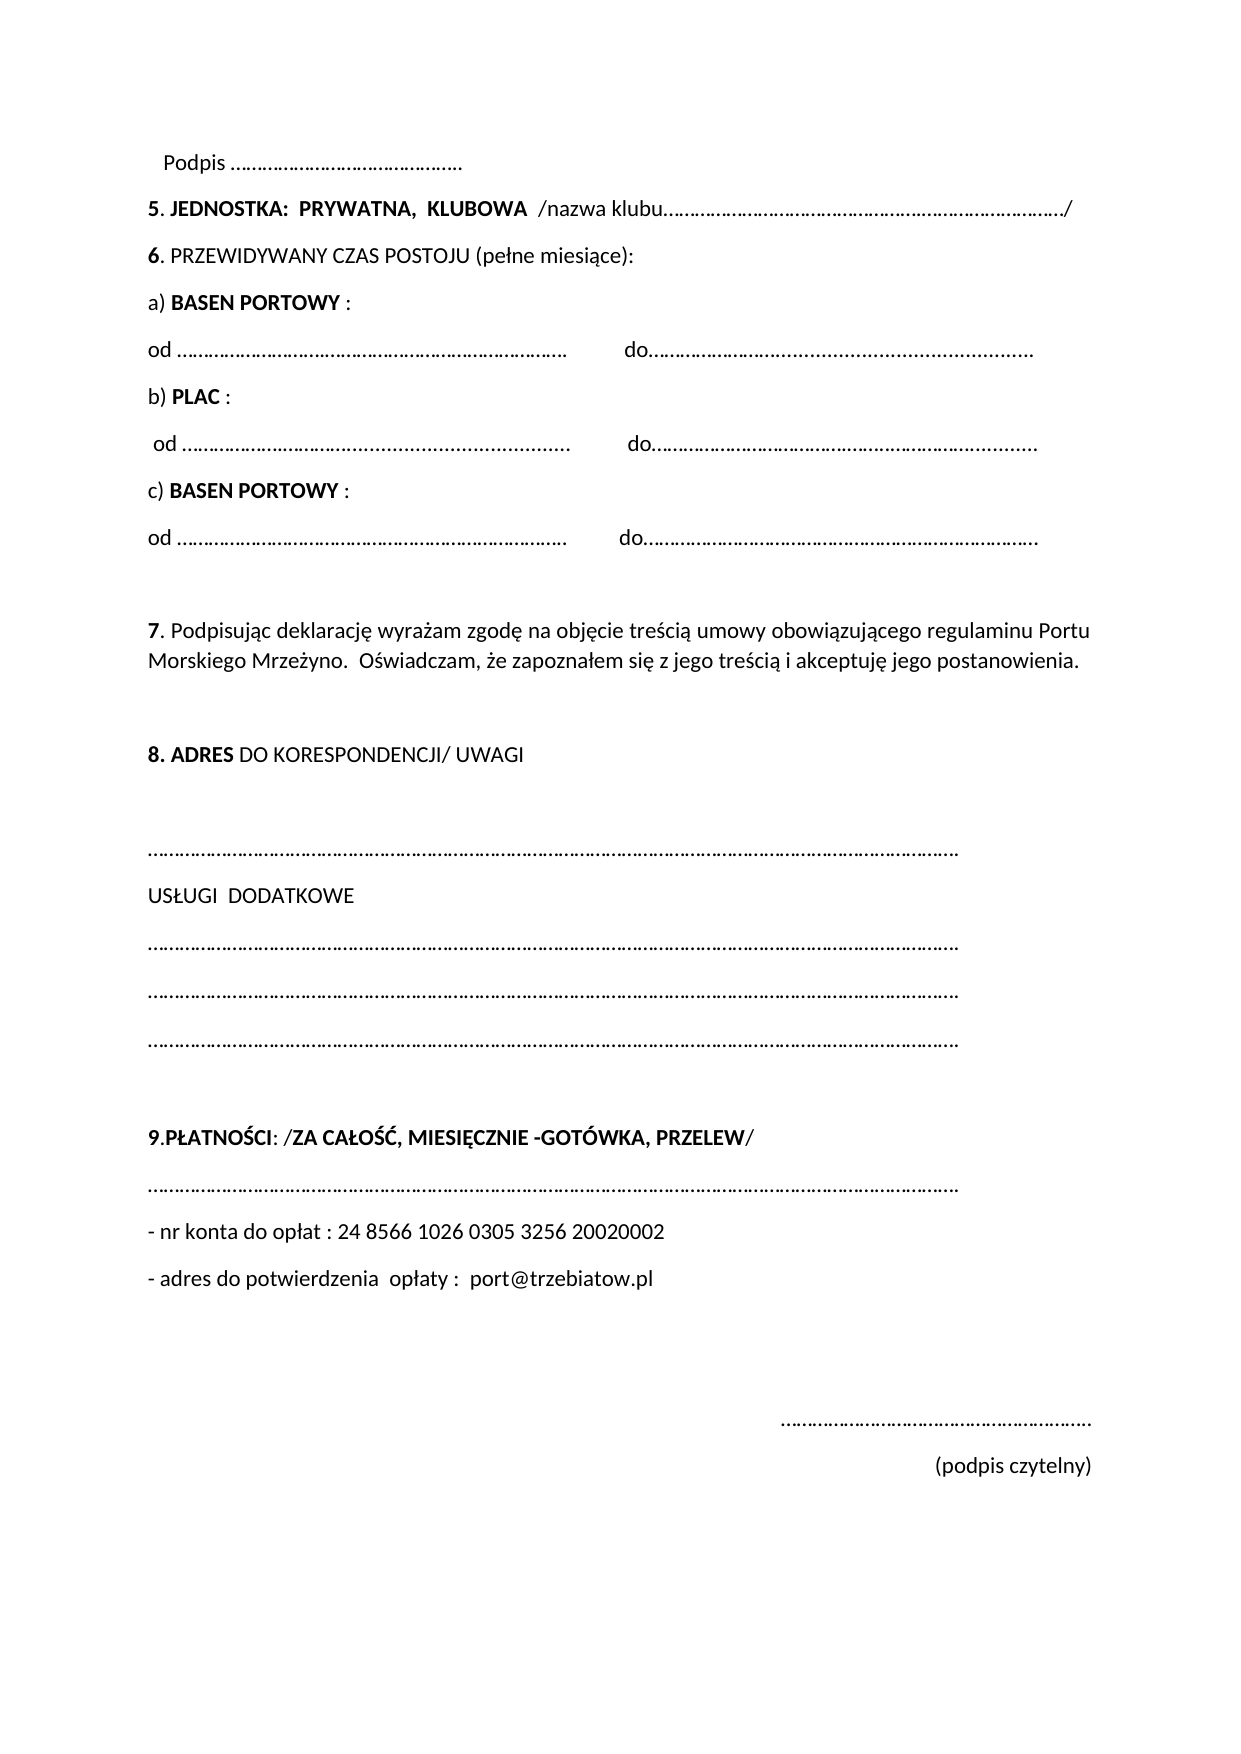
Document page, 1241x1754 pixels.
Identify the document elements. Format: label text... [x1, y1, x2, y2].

text 5. JEDNOSTKA: PRYWATNA, KLUBOWA /nazwa klubu………………………………………….………………………/ [148, 194, 1093, 222]
text (podpis czytelny) [148, 1451, 1093, 1479]
text 9.PŁATNOŚCI: /ZA CAŁOŚĆ, MIESIĘCZNIE -GOTÓWKA, PRZELEW/ [148, 1123, 1093, 1151]
text USŁUGI DODATKOWE [148, 881, 1093, 909]
text b) PLAC : [148, 382, 1093, 410]
text ………………………………………………….. [148, 1404, 1093, 1432]
text ………………………………………………………………………………………………………………………………………. [148, 928, 1093, 956]
text od ……………….…………....................................... do……………………………….……..……………............ [148, 429, 1093, 457]
text ………………………………………………………………………………………………………………………………………. [148, 834, 1093, 862]
text ………………………………………………………………………………………………………………………………………. [148, 1170, 1093, 1198]
text ………………………………………………………………………………………………………………………………………. [148, 1026, 1093, 1053]
text 8. ADRES DO KORESPONDENCJI/ UWAGI [148, 740, 1093, 768]
text 6. PRZEWIDYWANY CZAS POSTOJU (pełne miesiące): [148, 241, 1093, 269]
text - nr konta do opłat : 24 8566 1026 0305 3256 20020002 [148, 1217, 1093, 1245]
text ………………………………………………………………………………………………………………………………………. [148, 977, 1093, 1005]
text - adres do potwierdzenia opłaty : port@trzebiatow.pl [148, 1264, 1093, 1292]
text a) BASEN PORTOWY : [148, 288, 1093, 316]
text od ……………………….………………………………………. do……………………............................................. [148, 335, 1093, 363]
text 7. Podpisując deklarację wyrażam zgodę na objęcie treścią umowy obowiązującego regulaminu Portu Morskiego Mrzeżyno. Oświadczam, że zapoznałem się z jego treścią i akceptuję jego postanowienia. [148, 616, 1093, 674]
text od ……………………………………………………………….. do………………………………………………………………… [148, 523, 1093, 551]
text Podpis …………………………………….. [148, 148, 1093, 176]
text c) BASEN PORTOWY : [148, 476, 1093, 504]
